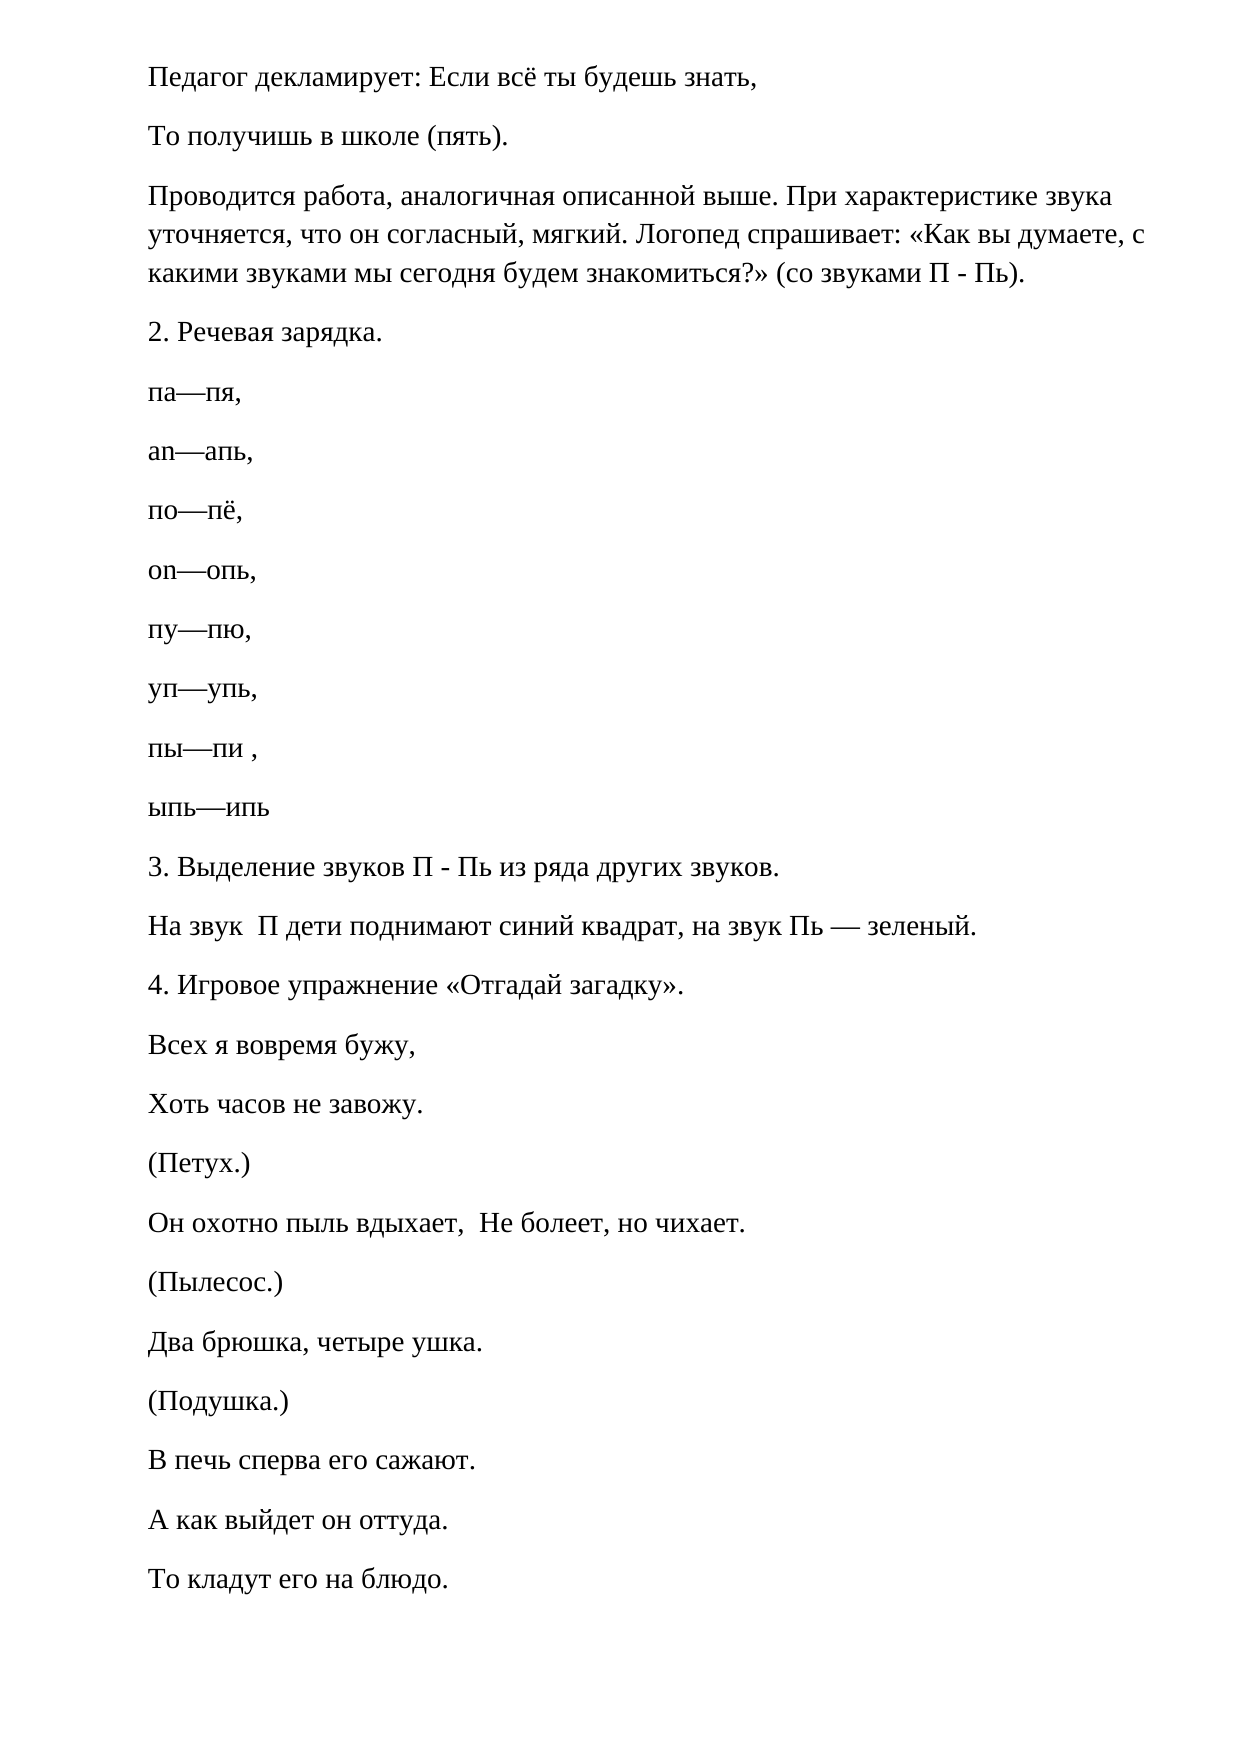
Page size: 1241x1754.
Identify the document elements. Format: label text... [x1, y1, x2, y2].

text уп—упь, [148, 671, 1181, 704]
text an—апь, [148, 433, 1181, 467]
text Всех я вовремя бужу, [148, 1027, 1181, 1060]
text Проводится работа, аналогичная описанной выше. При характеристике звука уточняется, что он согласный, мягкий. Логопед спрашивает: «Как вы думаете, с какими звуками мы сегодня будем знакомиться?» (со звуками П - Пь). [148, 178, 1181, 288]
text Педагог декламирует: Если всё ты будешь знать, [148, 59, 1181, 93]
text 4. Игровое упражнение «Отгадай загадку». [148, 967, 1181, 1001]
text (Пылесос.) [148, 1264, 1181, 1298]
text А как выйдет он оттуда. [148, 1502, 1181, 1535]
text 3. Выделение звуков П - Пь из ряда других звуков. [148, 849, 1181, 882]
text То кладут его на блюдо. [148, 1561, 1181, 1595]
text 2. Речевая зарядка. [148, 314, 1181, 348]
text То получишь в школе (пять). [148, 118, 1181, 152]
text Два брюшка, четыре ушка. [148, 1324, 1181, 1357]
text В печь сперва его сажают. [148, 1442, 1181, 1476]
text on—опь, [148, 552, 1181, 585]
text пу—пю, [148, 611, 1181, 645]
text ыпь—ипь [148, 789, 1181, 823]
text пы—пи , [148, 730, 1181, 763]
text по—пё, [148, 492, 1181, 526]
text На звук П дети поднимают синий квадрат, на звук Пь — зеленый. [148, 908, 1181, 942]
text па—пя, [148, 374, 1181, 407]
text (Петух.) [148, 1146, 1181, 1179]
text (Подушка.) [148, 1383, 1181, 1417]
text Он охотно пыль вдыхает, Не болеет, но чихает. [148, 1205, 1181, 1238]
text Хоть часов не завожу. [148, 1086, 1181, 1120]
